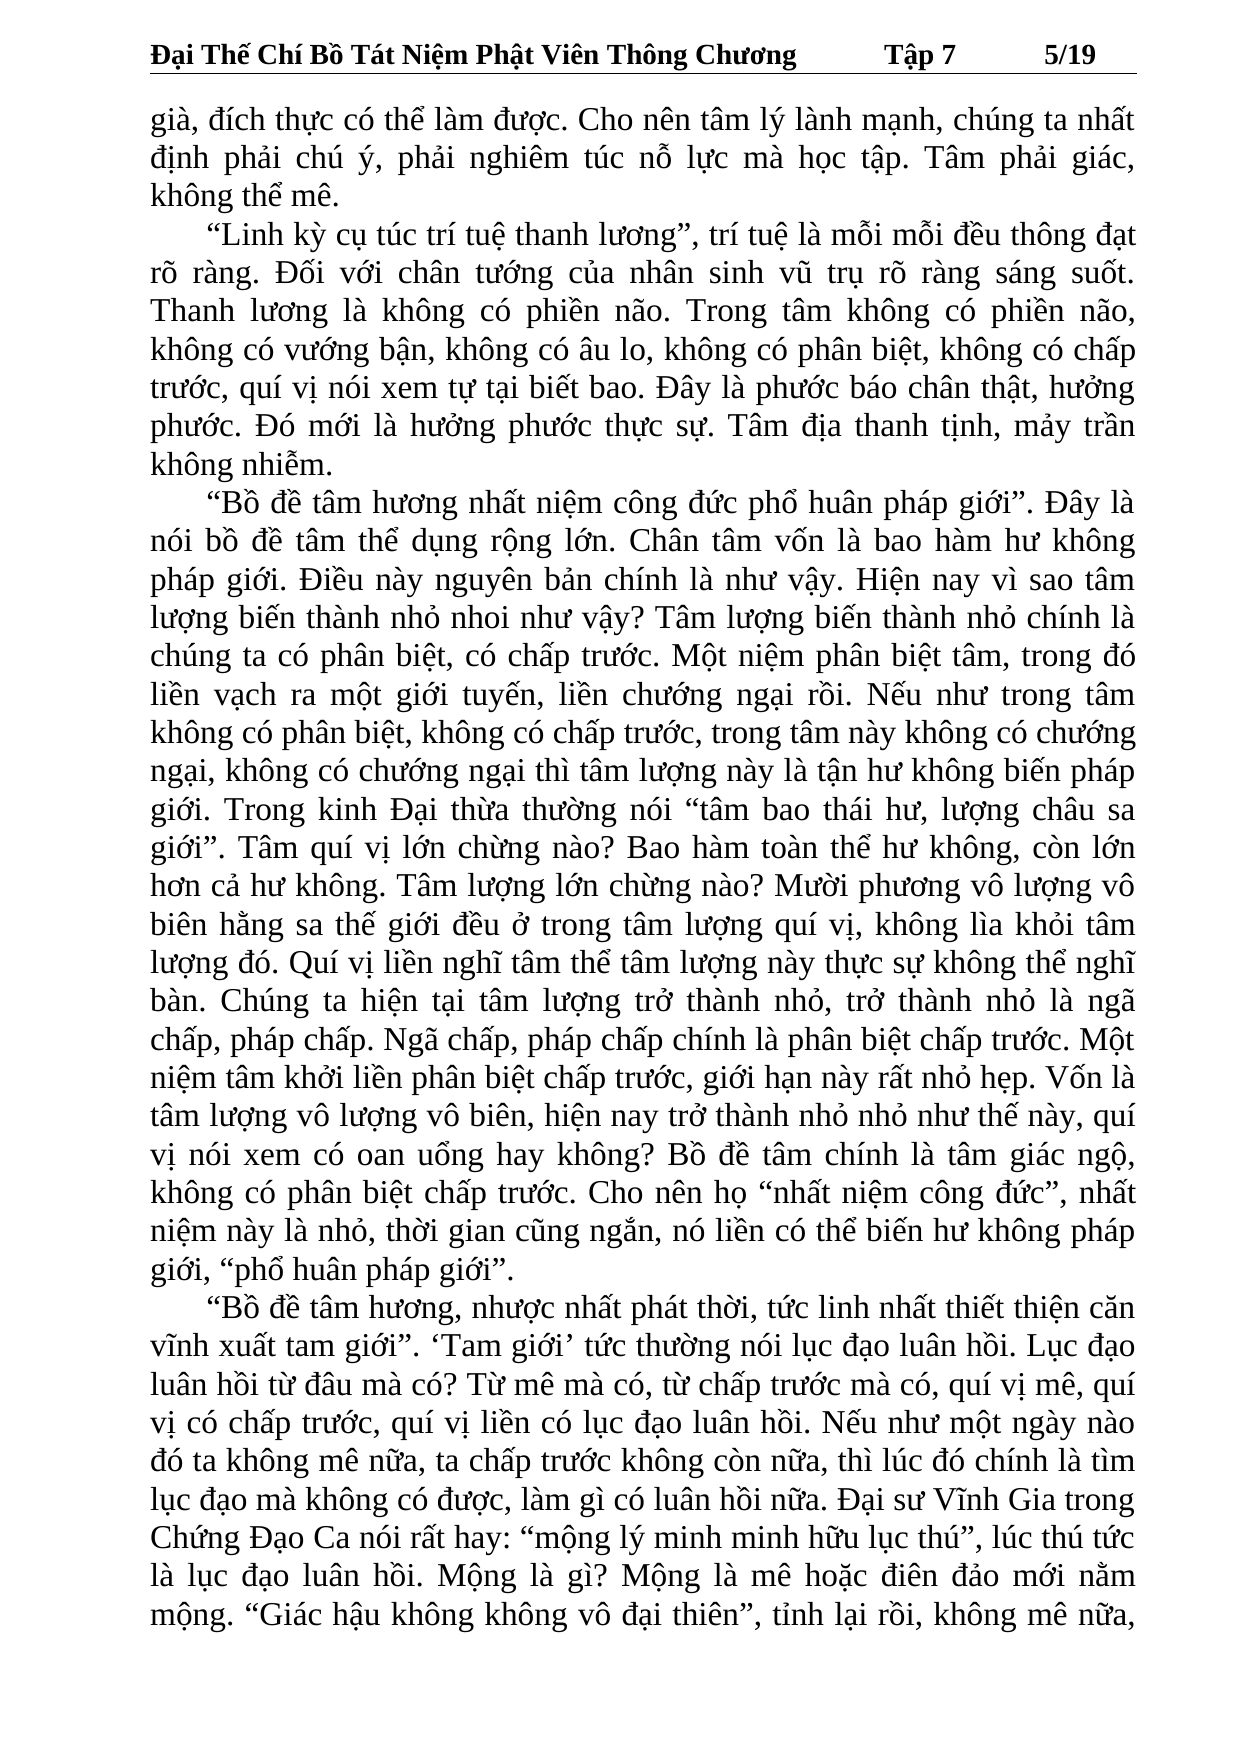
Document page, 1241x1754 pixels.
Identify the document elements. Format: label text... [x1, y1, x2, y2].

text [150, 1287, 1137, 1632]
text “Linh kỳ cụ túc trí tuệ thanh lương”, trí tuệ là mỗi mỗi đều thông đạt rõ ràng. Đối với chân tướng của nhân sinh vũ trụ rõ ràng sáng suốt. Thanh lương là không có phiền não. Trong tâm không có phiền não, không có vướng bận, không có âu lo, không có phân biệt, không có chấp trước, quí vị nói xem tự tại biết bao. Đây là phước báo chân thật, hưởng phước. Đó mới là hưởng phước thực sự. Tâm địa thanh tịnh, mảy trần không nhiễm. [150, 214, 1137, 482]
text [150, 99, 1137, 214]
text “Bồ đề tâm hương nhất niệm công đức phổ huân pháp giới”. Đây là nói bồ đề tâm thể dụng rộng lớn. Chân tâm vốn là bao hàm hư không pháp giới. Điều này nguyên bản chính là như vậy. Hiện nay vì sao tâm lượng biến thành nhỏ nhoi như vậy? Tâm lượng biến thành nhỏ chính là chúng ta có phân biệt, có chấp trước. Một niệm phân biệt tâm, trong đó liền vạch ra một giới tuyến, liền chướng ngại rồi. Nếu như trong tâm không có phân biệt, không có chấp trước, trong tâm này không có chướng ngại, không có chướng ngại thì tâm lượng này là tận hư không biến pháp giới. Trong kinh Đại thừa thường nói “tâm bao thái hư, lượng châu sa giới”. Tâm quí vị lớn chừng nào? Bao hàm toàn thể hư không, còn lớn hơn cả hư không. Tâm lượng lớn chừng nào? Mười phương vô lượng vô biên hằng sa thế giới đều ở trong tâm lượng quí vị, không lìa khỏi tâm lượng đó. Quí vị liền nghĩ tâm thể tâm lượng này thực sự không thể nghĩ bàn. Chúng ta hiện tại tâm lượng trở thành nhỏ, trở thành nhỏ là ngã chấp, pháp chấp. Ngã chấp, pháp chấp chính là phân biệt chấp trước. Một niệm tâm khởi liền phân biệt chấp trước, giới hạn này rất nhỏ hẹp. Vốn là tâm lượng vô lượng vô biên, hiện nay trở thành nhỏ nhỏ như thế này, quí vị nói xem có oan uổng hay không? Bồ đề tâm chính là tâm giác ngộ, không có phân biệt chấp trước. Cho nên họ “nhất niệm công đức”, nhất niệm này là nhỏ, thời gian cũng ngắn, nó liền có thể biến hư không pháp giới, “phổ huân pháp giới”. [150, 482, 1137, 1287]
